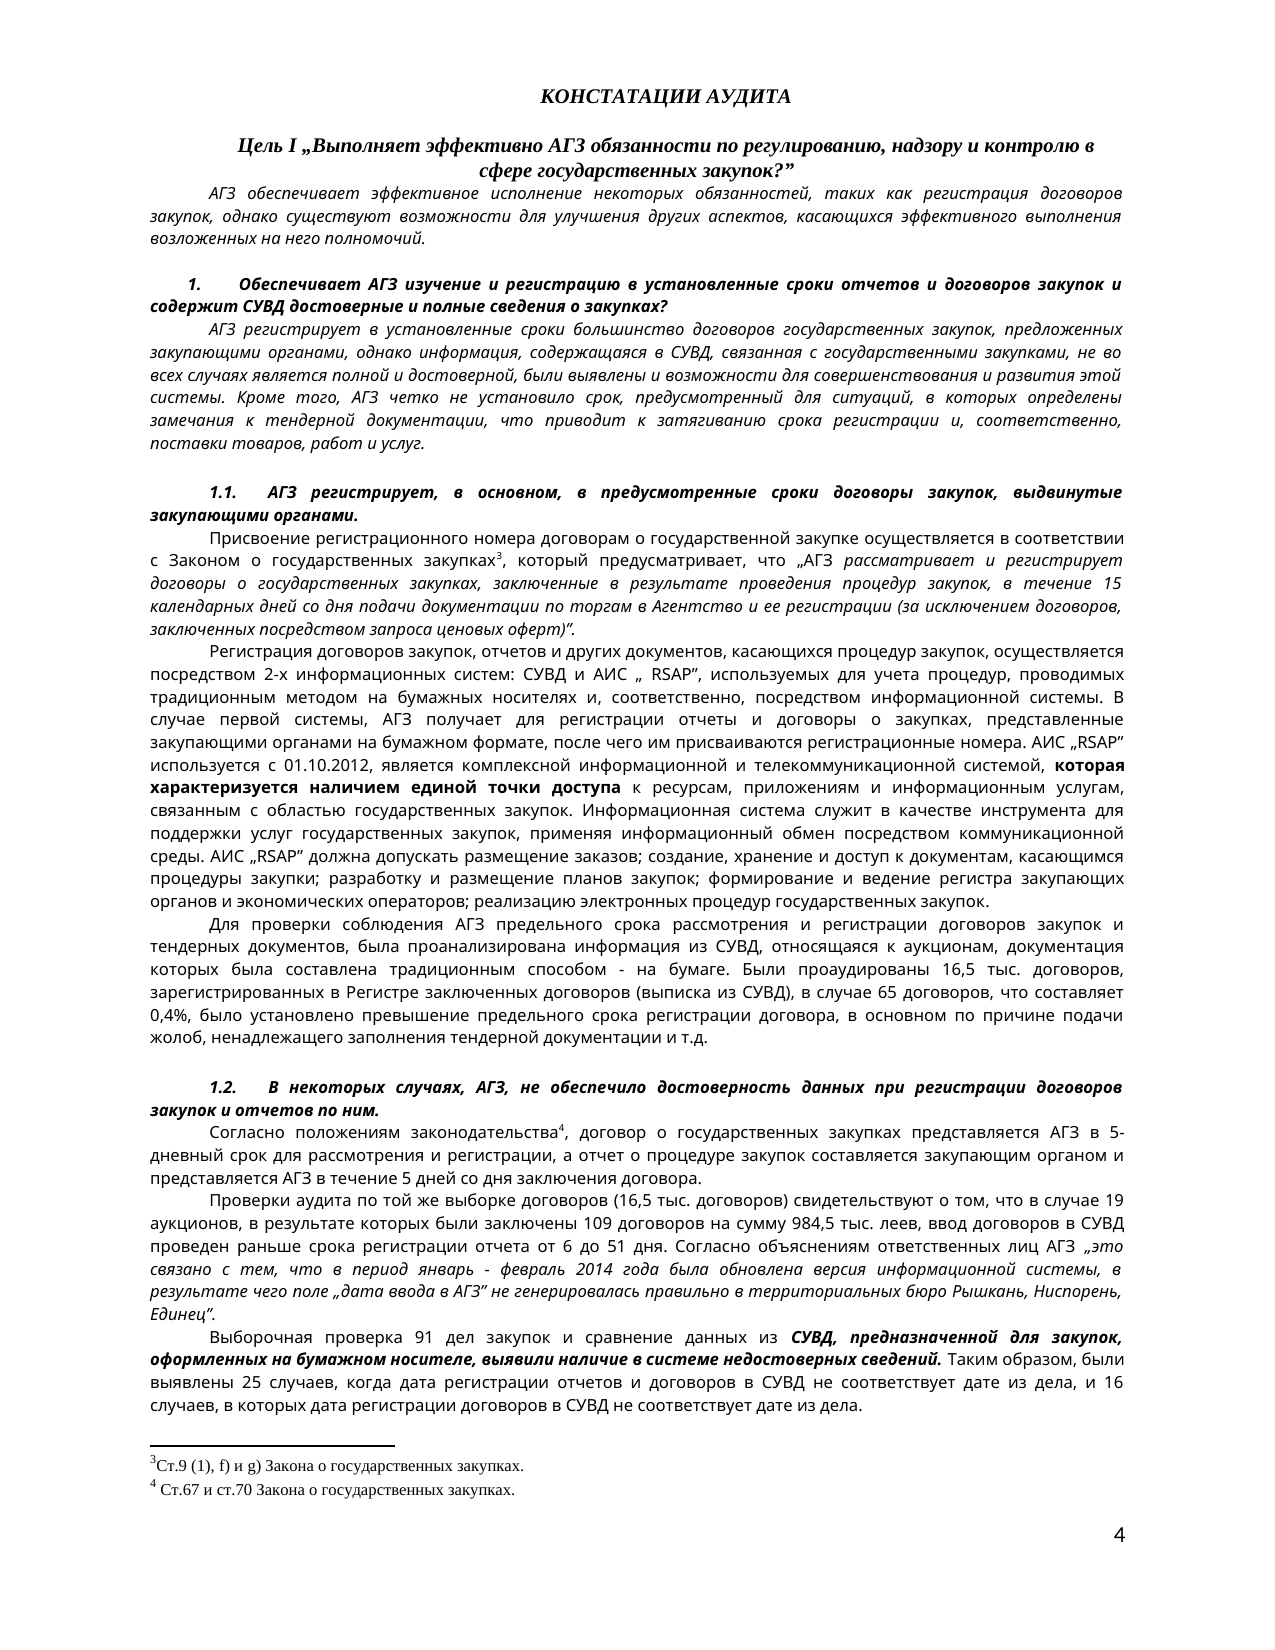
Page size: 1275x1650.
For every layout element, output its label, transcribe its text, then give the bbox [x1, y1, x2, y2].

text АГЗ регистрирует в установленные сроки большинство договоров государственных закупок, предложенных закупающими органами, однако информация, содержащаяся в СУВД, связанная с государственными закупками, не во всех случаях является полной и достоверной, были выявлены и возможности для совершенствования и развития этой системы. Кроме того, АГЗ четко не установило срок, предусмотренный для ситуаций, в которых определены замечания к тендерной документации, что приводит к затягиванию срока регистрации и, соответственно, поставки товаров, работ и услуг. [150, 318, 1125, 454]
subtitle КОНСТАТАЦИИ АУДИТА [150, 84, 1125, 108]
text Регистрация договоров закупок, отчетов и других документов, касающихся процедур закупок, осуществляется посредством 2-х информационных систем: СУВД и АИС „ RSAP”, используемых для учета процедур, проводимых традиционным методом на бумажных носителях и, соответственно, посредством информационной системы. В случае первой системы, АГЗ получает для регистрации отчеты и договоры о закупках, представленные закупающими органами на бумажном формате, после чего им присваиваются регистрационные номера. АИС „RSAP” используется с 01.10.2012, является комплексной информационной и телекоммуникационной системой, которая характеризуется наличием единой точки доступа к ресурсам, приложениям и информационным услугам, связанным с областью государственных закупок. Информационная система служит в качестве инструмента для поддержки услуг государственных закупок, применяя информационный обмен посредством коммуникационной среды. АИС „RSAP” должна допускать размещение заказов; создание, хранение и доступ к документам, касающимся процедуры закупки; разработку и размещение планов закупок; формирование и ведение регистра закупающих органов и экономических операторов; реализацию электронных процедур государственных закупок. [150, 640, 1125, 912]
text Согласно положениям законодательства, договор о государственных закупках представляется АГЗ в 5-дневный срок для рассмотрения и регистрации, а отчет о процедуре закупок составляется закупающим органом и представляется АГЗ в течение 5 дней со дня заключения договора. [150, 1121, 1125, 1189]
text Выборочная проверка 91 дел закупок и сравнение данных из СУВД, предназначенной для закупок, оформленных на бумажном носителе, выявили наличие в системе недостоверных сведений. Таким образом, были выявлены 25 случаев, когда дата регистрации отчетов и договоров в СУВД не соответствует дате из дела, и 16 случаев, в которых дата регистрации договоров в СУВД не соответствует дате из дела. [150, 1325, 1125, 1416]
subtitle АГЗ регистрирует, в основном, в предусмотренные сроки договоры закупок, выдвинутые закупающими органами. [150, 481, 1125, 526]
text Для проверки соблюдения АГЗ предельного срока рассмотрения и регистрации договоров закупок и тендерных документов, была проанализирована информация из СУВД, относящаяся к аукционам, документация которых была составлена традиционным способом - на бумаге. Были проаудированы 16,5 тыс. договоров, зарегистрированных в Регистре заключенных договоров (выписка из СУВД), в случае 65 договоров, что составляет 0,4%, было установлено превышение предельного срока регистрации договора, в основном по причине подачи жолоб, ненадлежащего заполнения тендерной документации и т.д. [150, 912, 1125, 1049]
subtitle Цель I „Выполняет эффективно АГЗ обязанности по регулированию, надзору и контролю в сфере государственных закупок?” [150, 133, 1125, 182]
text АГЗ обеспечивает эффективное исполнение некоторых обязанностей, таких как регистрация договоров закупок, однако существуют возможности для улучшения других аспектов, касающихся эффективного выполнения возложенных на него полномочий. [150, 182, 1125, 250]
subtitle Обеспечивает АГЗ изучение и регистрацию в установленные сроки отчетов и договоров закупок и содержит СУВД достоверные и полные сведения о закупках? [150, 272, 1125, 318]
text Присвоение регистрационного номера договорам о государственной закупке осуществляется в соответствии с Законом о государственных закупках, который предусматривает, что „АГЗ рассматривает и регистрирует договоры о государственных закупках, заключенные в результате проведения процедур закупок, в течение 15 календарных дней со дня подачи документации по торгам в Агентство и ее регистрации (за исключением договоров, заключенных посредством запроса ценовых оферт)”. [150, 526, 1125, 640]
subtitle В некоторых случаях, АГЗ, не обеспечило достоверность данных при регистрации договоров закупок и отчетов по ним. [150, 1076, 1125, 1121]
text Проверки аудита по той же выборке договоров (16,5 тыс. договоров) свидетельствуют о том, что в случае 19 аукционов, в результате которых были заключены 109 договоров на сумму 984,5 тыс. леев, ввод договоров в СУВД проведен раньше срока регистрации отчета от 6 до 51 дня. Согласно объяснениям ответственных лиц АГЗ „это связано с тем, что в период январь - февраль 2014 года была обновлена версия информационной системы, в результате чего поле „дата ввода в АГЗ” не генерировалась правильно в территориальных бюро Рышкань, Ниспорень, Единец”. [150, 1189, 1125, 1325]
